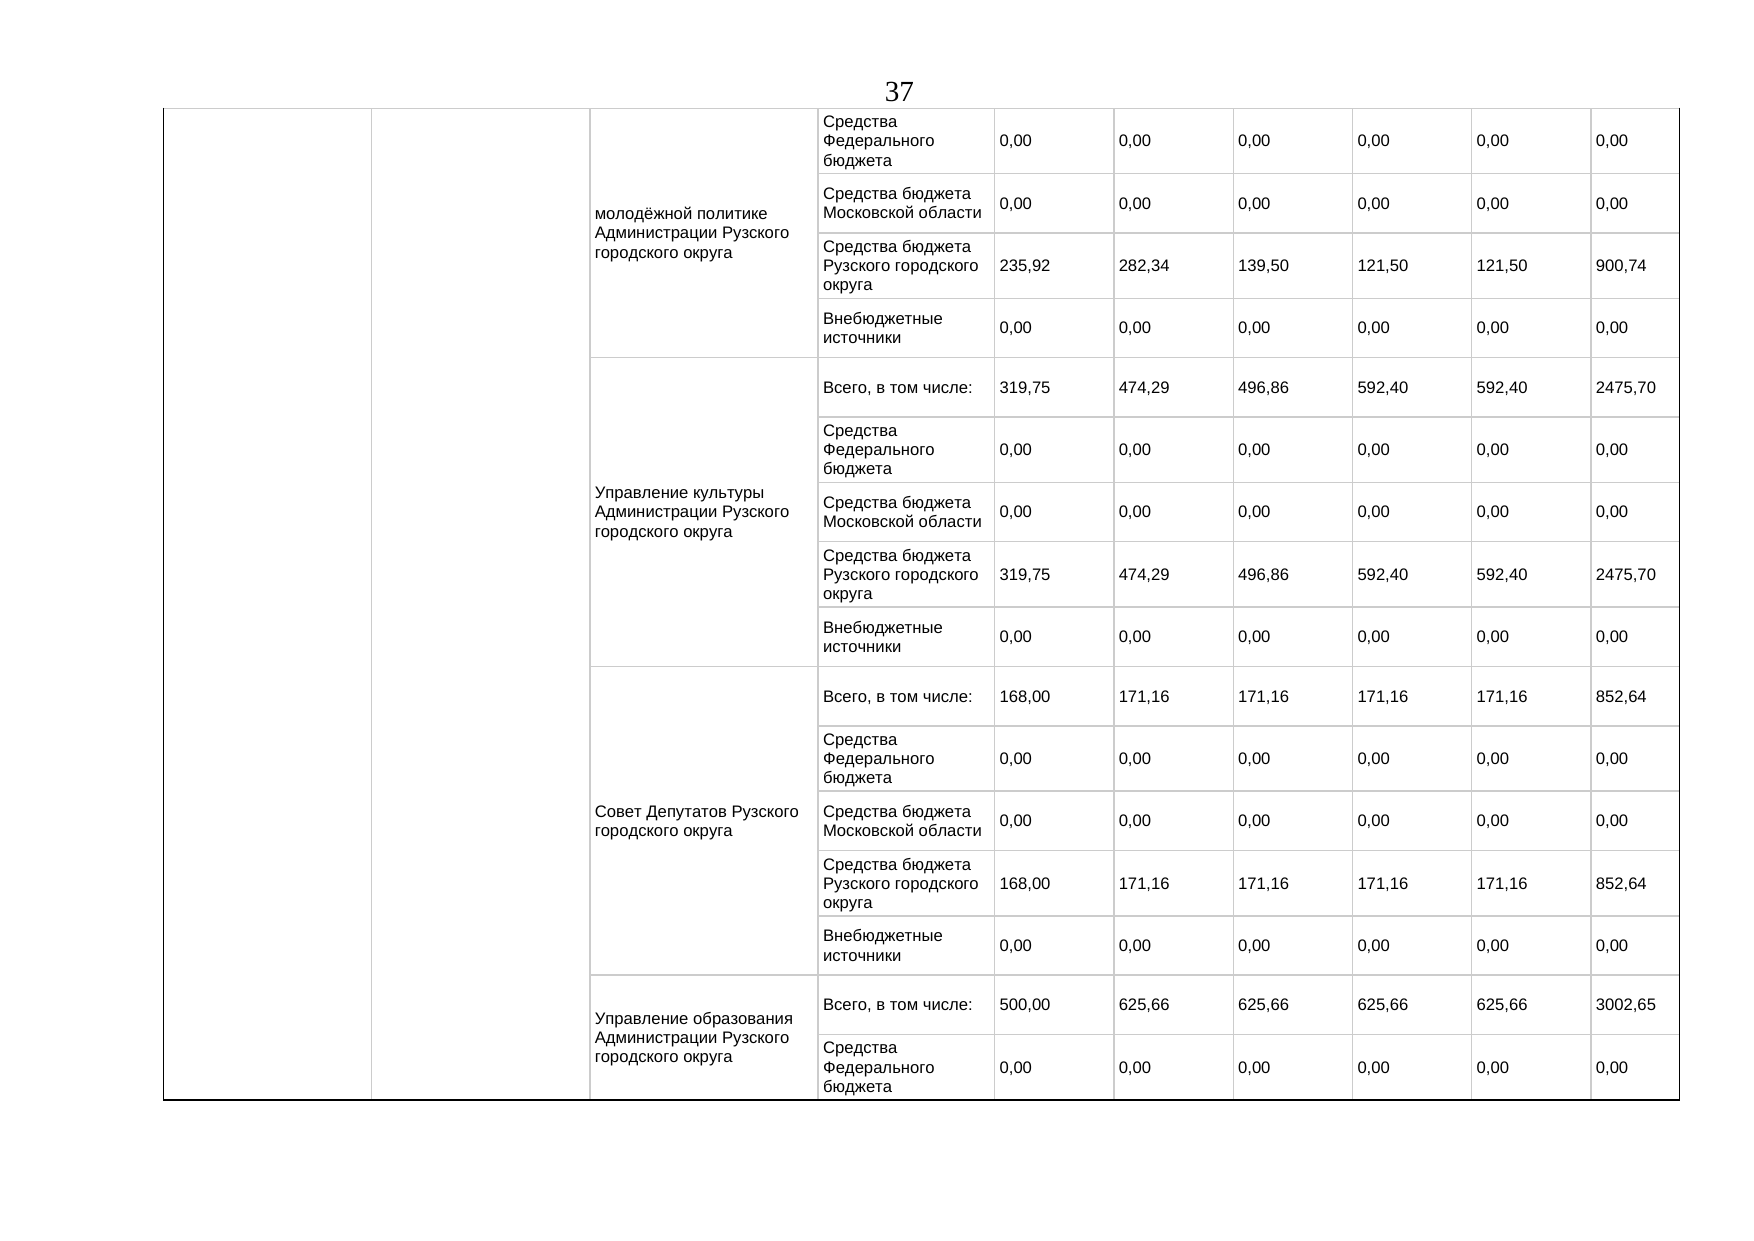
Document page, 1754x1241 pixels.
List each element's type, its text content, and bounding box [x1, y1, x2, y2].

table_cell 121,50 [1472, 234, 1590, 297]
table_cell 474,29 [1115, 542, 1233, 606]
table_cell 625,66 [1353, 976, 1471, 1034]
table_cell Средства Федерального бюджета [819, 1035, 994, 1099]
table_cell Всего, в том числе: [819, 976, 994, 1034]
table_cell 0,00 [1353, 1035, 1471, 1099]
table_cell 282,34 [1115, 234, 1233, 297]
table_cell 0,00 [1353, 418, 1471, 481]
table_cell 0,00 [1115, 1035, 1233, 1099]
table_cell 171,16 [1234, 667, 1352, 725]
table_cell 0,00 [1472, 917, 1590, 974]
table_cell 168,00 [995, 851, 1113, 915]
table_cell 0,00 [1353, 727, 1471, 790]
table_cell 0,00 [1472, 1035, 1590, 1099]
table_cell 0,00 [995, 483, 1113, 541]
table_cell Управление культуры Администрации Рузского городского округа [591, 358, 817, 666]
table_cell Средства бюджета Московской области [819, 792, 994, 849]
table_cell 0,00 [1234, 174, 1352, 232]
table_cell 0,00 [1234, 418, 1352, 481]
table_cell 0,00 [1115, 608, 1233, 666]
table_cell Средства бюджета Рузского городского округа [819, 234, 994, 297]
table_cell 0,00 [995, 109, 1113, 173]
table_cell 0,00 [1472, 727, 1590, 790]
table_cell 852,64 [1592, 851, 1679, 915]
table_cell 235,92 [995, 234, 1113, 297]
table_cell 0,00 [1472, 174, 1590, 232]
table_cell 0,00 [995, 917, 1113, 974]
table_cell 0,00 [1353, 792, 1471, 849]
table_cell 0,00 [1115, 299, 1233, 357]
table_cell 171,16 [1472, 851, 1590, 915]
table_cell 0,00 [995, 418, 1113, 481]
table_cell 0,00 [1234, 1035, 1352, 1099]
table_cell 0,00 [1592, 727, 1679, 790]
table_cell 0,00 [1234, 109, 1352, 173]
table_cell 592,40 [1472, 542, 1590, 606]
table_cell 171,16 [1472, 667, 1590, 725]
table_cell 0,00 [1353, 917, 1471, 974]
table_cell Средства бюджета Рузского городского округа [819, 542, 994, 606]
table_cell Средства бюджета Московской области [819, 483, 994, 541]
table_cell 0,00 [1592, 109, 1679, 173]
table_cell Внебюджетные источники [819, 917, 994, 974]
table_cell 0,00 [1234, 608, 1352, 666]
table_cell 625,66 [1472, 976, 1590, 1034]
table_cell 0,00 [1353, 109, 1471, 173]
table_cell 171,16 [1115, 667, 1233, 725]
table_cell Средства Федерального бюджета [819, 727, 994, 790]
table_cell 0,00 [1592, 483, 1679, 541]
table_cell 592,40 [1353, 358, 1471, 416]
table_cell 171,16 [1234, 851, 1352, 915]
table_cell Средства бюджета Московской области [819, 174, 994, 232]
table_cell 0,00 [1234, 917, 1352, 974]
table_cell 0,00 [1592, 1035, 1679, 1099]
table_cell Внебюджетные источники [819, 299, 994, 357]
table_cell 171,16 [1353, 667, 1471, 725]
table_cell Всего, в том числе: [819, 667, 994, 725]
table_cell 0,00 [1115, 483, 1233, 541]
table_cell 0,00 [1353, 483, 1471, 541]
table_cell 496,86 [1234, 358, 1352, 416]
table_cell 0,00 [1115, 727, 1233, 790]
table_cell 171,16 [1115, 851, 1233, 915]
table_cell Совет Депутатов Рузского городского округа [591, 667, 817, 974]
table_cell 852,64 [1592, 667, 1679, 725]
table_cell 0,00 [1472, 608, 1590, 666]
table_cell 592,40 [1353, 542, 1471, 606]
table_cell 171,16 [1353, 851, 1471, 915]
table_cell 0,00 [995, 792, 1113, 849]
table_cell 319,75 [995, 358, 1113, 416]
table_cell Всего, в том числе: [819, 358, 994, 416]
table_cell Средства Федерального бюджета [819, 109, 994, 173]
table_cell 500,00 [995, 976, 1113, 1034]
table_cell 0,00 [1234, 792, 1352, 849]
table_cell 2475,70 [1592, 358, 1679, 416]
table_cell 0,00 [1592, 917, 1679, 974]
table_cell 625,66 [1234, 976, 1352, 1034]
table_cell 0,00 [1115, 109, 1233, 173]
table_cell 0,00 [1115, 917, 1233, 974]
table_cell 625,66 [1115, 976, 1233, 1034]
table_cell 0,00 [1592, 299, 1679, 357]
table_cell 592,40 [1472, 358, 1590, 416]
table_cell 0,00 [995, 1035, 1113, 1099]
table_cell 0,00 [1353, 174, 1471, 232]
table_cell 0,00 [1353, 608, 1471, 666]
table_cell 0,00 [1472, 418, 1590, 481]
table_cell 0,00 [1234, 483, 1352, 541]
table_cell 0,00 [1472, 483, 1590, 541]
table_cell 0,00 [1472, 109, 1590, 173]
table_cell 0,00 [1592, 418, 1679, 481]
table_cell Средства Федерального бюджета [819, 418, 994, 481]
table_cell 0,00 [1234, 727, 1352, 790]
table_cell 0,00 [995, 299, 1113, 357]
table_cell 3002,65 [1592, 976, 1679, 1034]
table_cell 0,00 [995, 727, 1113, 790]
table_cell 0,00 [1234, 299, 1352, 357]
table_cell 0,00 [1472, 299, 1590, 357]
table_cell 2475,70 [1592, 542, 1679, 606]
table_cell Управление образования Администрации Рузского городского округа [591, 976, 817, 1099]
table_cell 474,29 [1115, 358, 1233, 416]
table_cell Внебюджетные источники [819, 608, 994, 666]
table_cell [591, 109, 817, 357]
table_cell 0,00 [1115, 418, 1233, 481]
table_cell 0,00 [1353, 299, 1471, 357]
table_cell 496,86 [1234, 542, 1352, 606]
table_cell 0,00 [995, 608, 1113, 666]
table_cell 0,00 [1592, 608, 1679, 666]
table_cell 121,50 [1353, 234, 1471, 297]
table_cell 0,00 [1115, 792, 1233, 849]
table_cell Средства бюджета Рузского городского округа [819, 851, 994, 915]
table_cell 168,00 [995, 667, 1113, 725]
table_cell 0,00 [1472, 792, 1590, 849]
table_cell 139,50 [1234, 234, 1352, 297]
table_cell 319,75 [995, 542, 1113, 606]
table_cell 0,00 [995, 174, 1113, 232]
table_cell 0,00 [1115, 174, 1233, 232]
table_cell 0,00 [1592, 792, 1679, 849]
table_cell 0,00 [1592, 174, 1679, 232]
table_cell 900,74 [1592, 234, 1679, 297]
